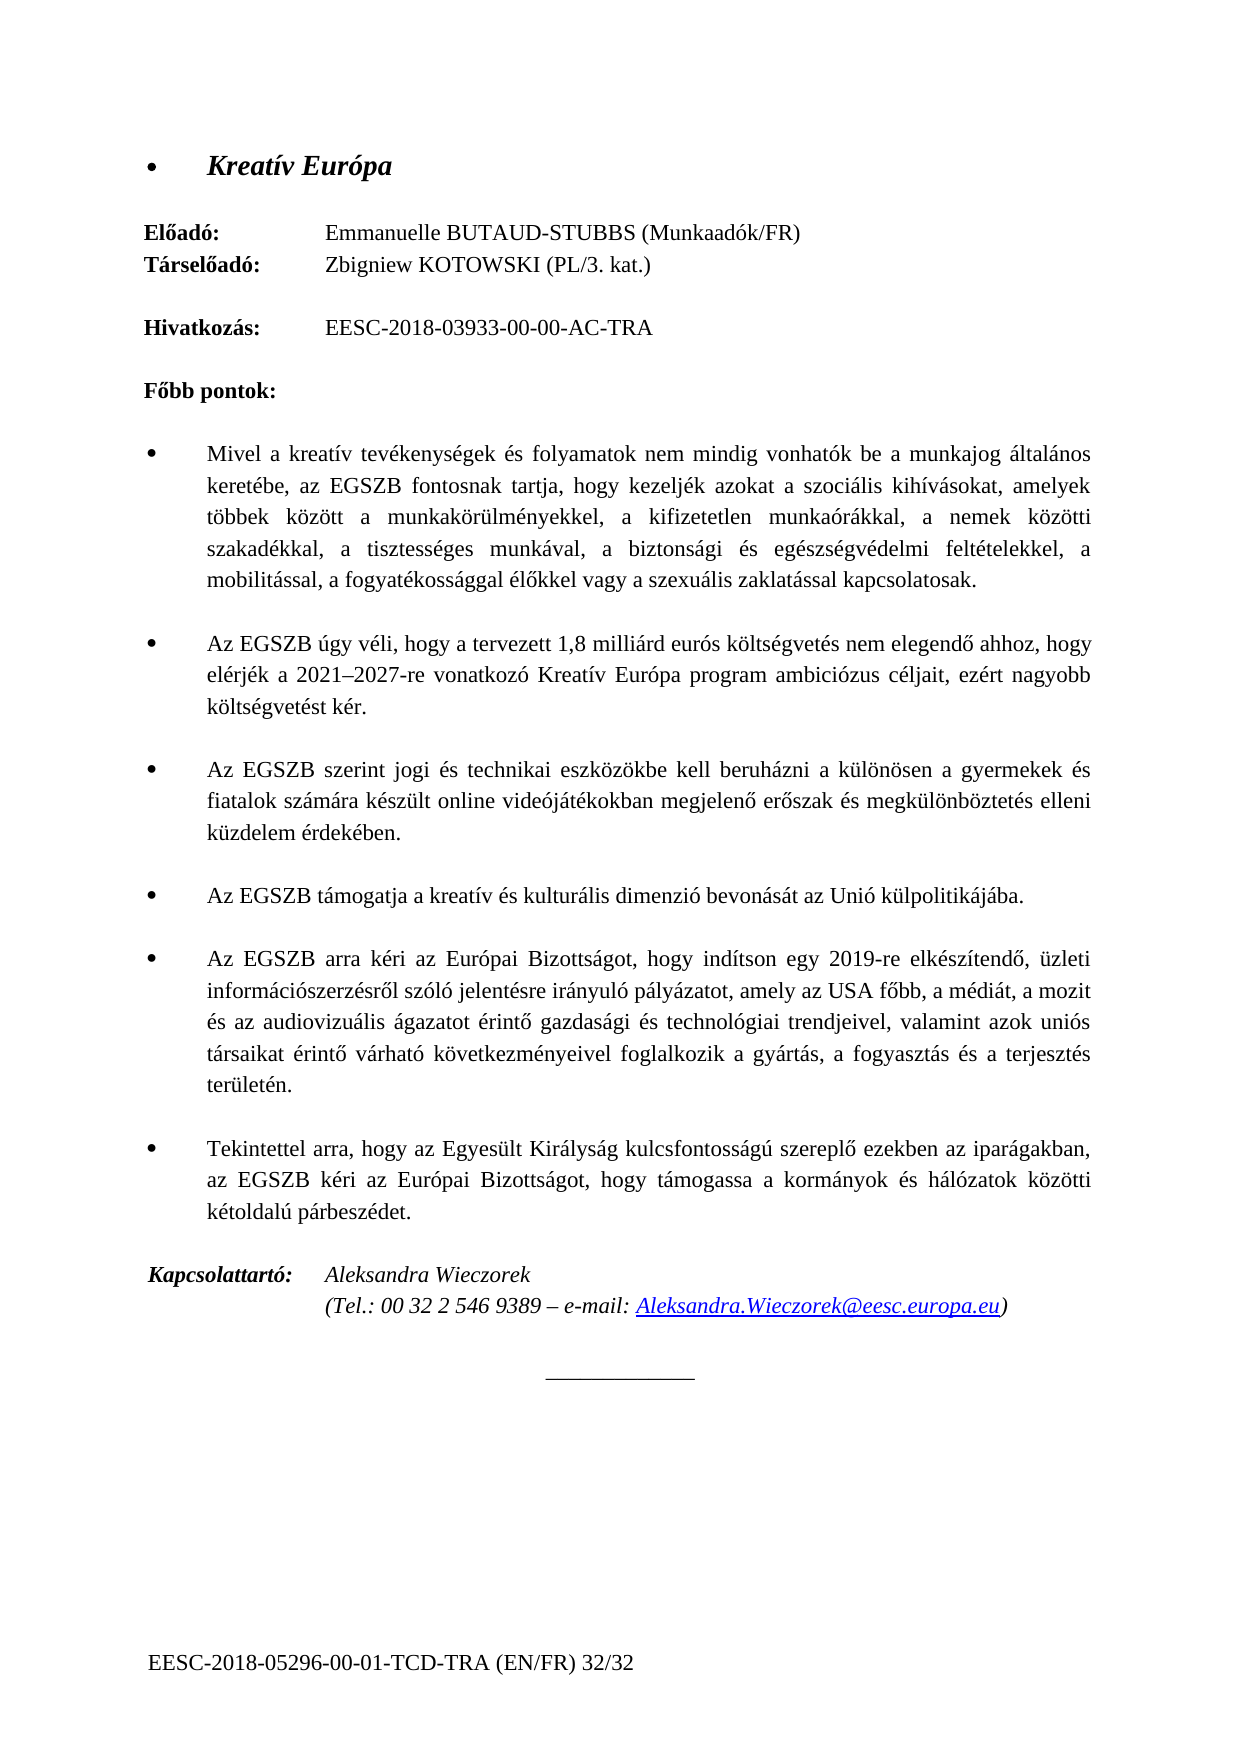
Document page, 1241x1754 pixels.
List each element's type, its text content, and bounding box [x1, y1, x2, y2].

list Tekintettel arra, hogy az Egyesült Királyság kulcsfontosságú szereplő ezekben az iparágakban, az EGSZB kéri az Európai Bizottságot, hogy támogassa a kormányok és hálózatok közötti kétoldalú párbeszédet. [148, 1135, 1093, 1224]
list Az EGSZB úgy véli, hogy a tervezett 1,8 milliárd eurós költségvetés nem elegendő ahhoz, hogy elérjék a 2021–2027-re vonatkozó Kreatív Európa program ambiciózus céljait, ezért nagyobb költségvetést kér. [148, 630, 1093, 719]
text _____________ [148, 1356, 1093, 1382]
text Főbb pontok: [143, 377, 1093, 403]
text (Tel.: 00 32 2 546 9389 – e-mail: Aleksandra.Wieczorek@eesc.europa.eu) [88, 1292, 1093, 1319]
text Kapcsolattartó: Aleksandra Wieczorek [148, 1261, 1093, 1287]
list Az EGSZB arra kéri az Európai Bizottságot, hogy indítson egy 2019-re elkészítendő, üzleti információszerzésről szóló jelentésre irányuló pályázatot, amely az USA főbb, a médiát, a mozit és az audiovizuális ágazatot érintő gazdasági és technológiai trendjeivel, valamint azok uniós társaikat érintő várható következményeivel foglalkozik a gyártás, a fogyasztás és a terjesztés területén. [148, 945, 1093, 1098]
list Kreatív Európa [148, 148, 1093, 181]
text Előadó: Emmanuelle BUTAUD-STUBBS (Munkaadók/FR) [143, 219, 1093, 246]
list Mivel a kreatív tevékenységek és folyamatok nem mindig vonhatók be a munkajog általános keretébe, az EGSZB fontosnak tartja, hogy kezeljék azokat a szociális kihívásokat, amelyek többek között a munkakörülményekkel, a kifizetetlen munkaórákkal, a nemek közötti szakadékkal, a tisztességes munkával, a biztonsági és egészségvédelmi feltételekkel, a mobilitással, a fogyatékossággal élőkkel vagy a szexuális zaklatással kapcsolatosak. [148, 440, 1093, 593]
text Társelőadó: Zbigniew KOTOWSKI (PL/3. kat.) [143, 251, 1093, 277]
list Az EGSZB szerint jogi és technikai eszközökbe kell beruházni a különösen a gyermekek és fiatalok számára készült online videójátékokban megjelenő erőszak és megkülönböztetés elleni küzdelem érdekében. [148, 756, 1093, 845]
text Hivatkozás: EESC-2018-03933-00-00-AC-TRA [143, 314, 1093, 340]
list Az EGSZB támogatja a kreatív és kulturális dimenzió bevonását az Unió külpolitikájába. [148, 882, 1093, 908]
